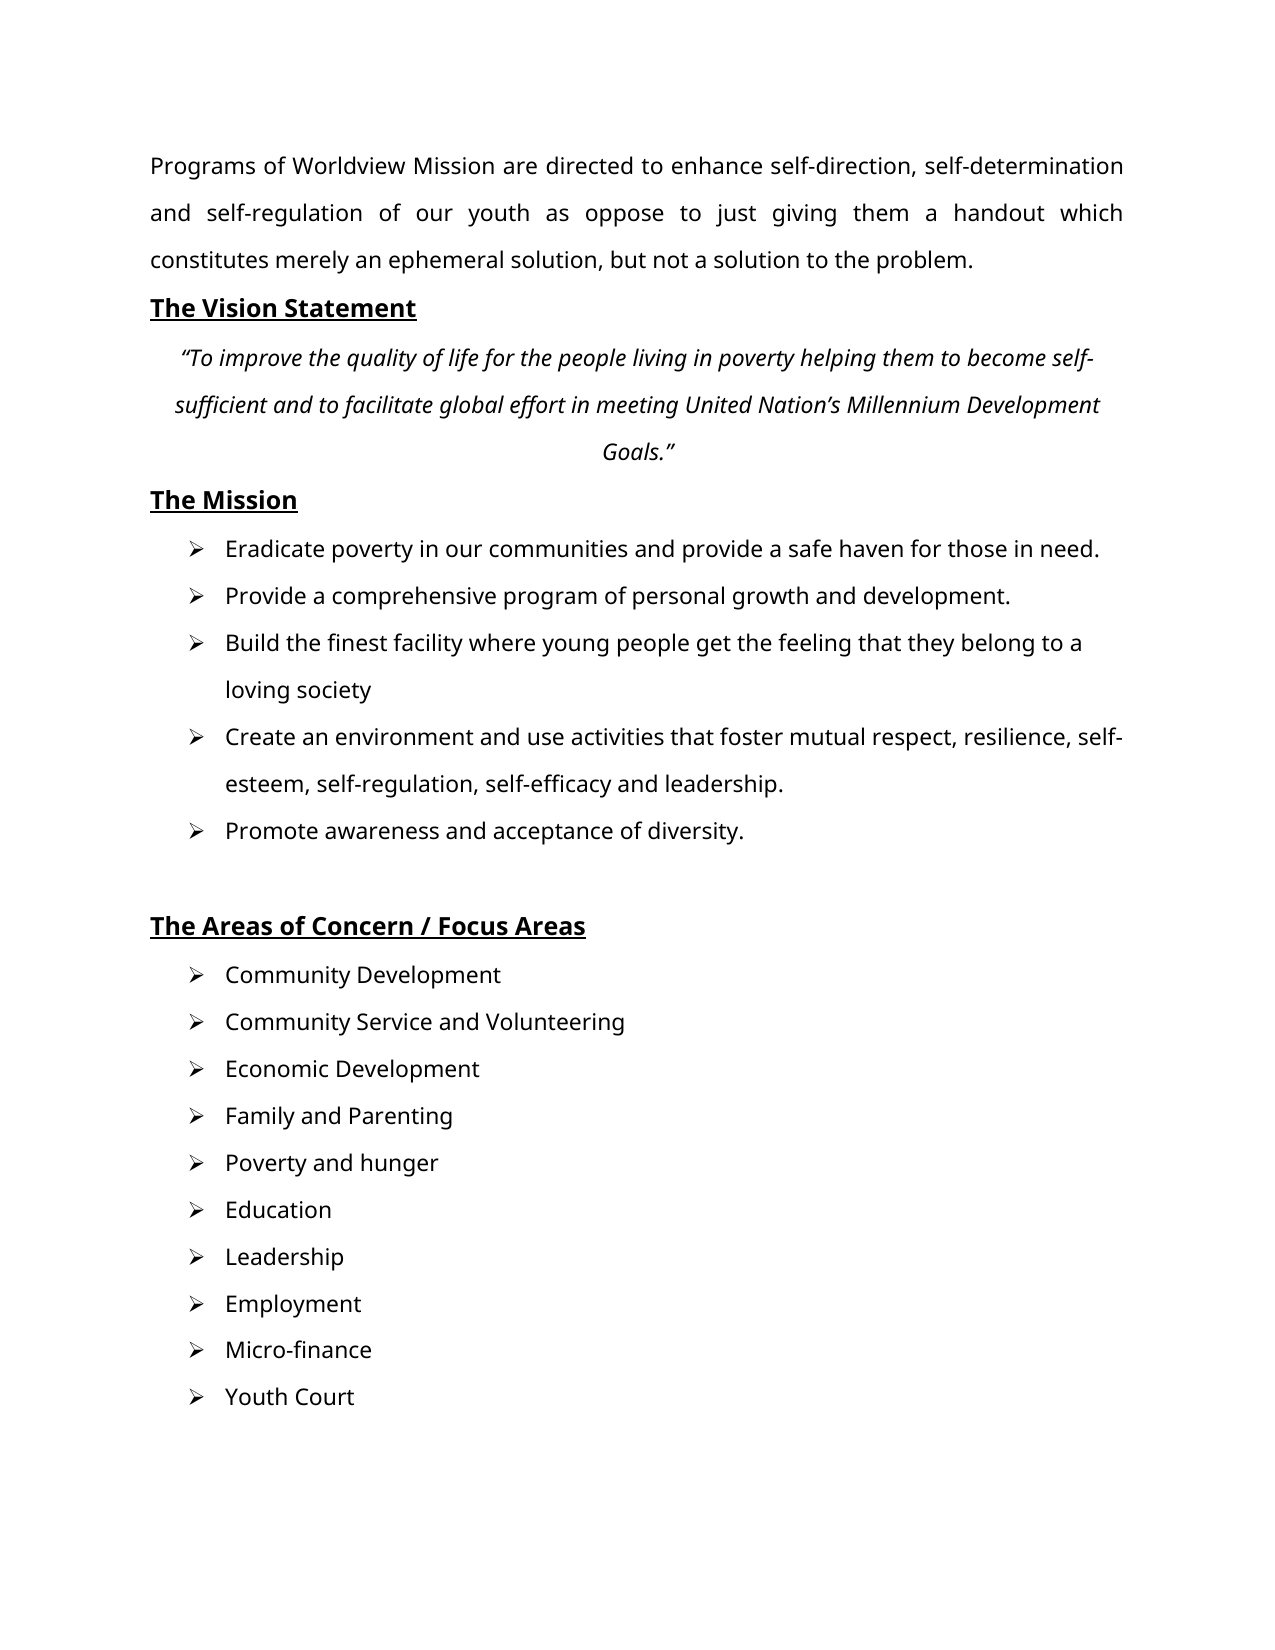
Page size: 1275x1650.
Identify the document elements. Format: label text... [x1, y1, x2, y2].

list Community Service and Volunteering [187, 1006, 1125, 1037]
list Economic Development [187, 1053, 1125, 1084]
list Family and Parenting [187, 1100, 1125, 1131]
list Community Development [187, 959, 1125, 991]
text Programs of Worldview Mission are directed to enhance self-direction, self-determination and self-regulation of our youth as oppose to just giving them a handout which constitutes merely an ephemeral solution, but not a solution to the problem. [150, 150, 1125, 275]
list Youth Court [187, 1381, 1125, 1412]
list Leadership [187, 1241, 1125, 1272]
list Employment [187, 1287, 1125, 1319]
subtitle The Areas of Concern / Focus Areas [150, 908, 1125, 942]
subtitle The Vision Statement [150, 291, 1125, 325]
list Education [187, 1194, 1125, 1225]
list Poverty and hunger [187, 1147, 1125, 1178]
list Build the finest facility where young people get the feeling that they belong to a loving society [187, 627, 1125, 705]
list Provide a comprehensive program of personal growth and development. [187, 580, 1125, 611]
text “To improve the quality of life for the people living in poverty helping them to become self-sufficient and to facilitate global effort in meeting United Nation’s Millennium Development Goals.” [150, 342, 1125, 467]
list Promote awareness and acceptance of diversity. [187, 814, 1125, 846]
list Eradicate poverty in our communities and provide a safe haven for those in need. [187, 533, 1125, 564]
subtitle The Mission [150, 482, 1125, 516]
list Create an environment and use activities that foster mutual respect, resilience, self-esteem, self-regulation, self-efficacy and leadership. [187, 721, 1125, 799]
list Micro-finance [187, 1334, 1125, 1366]
